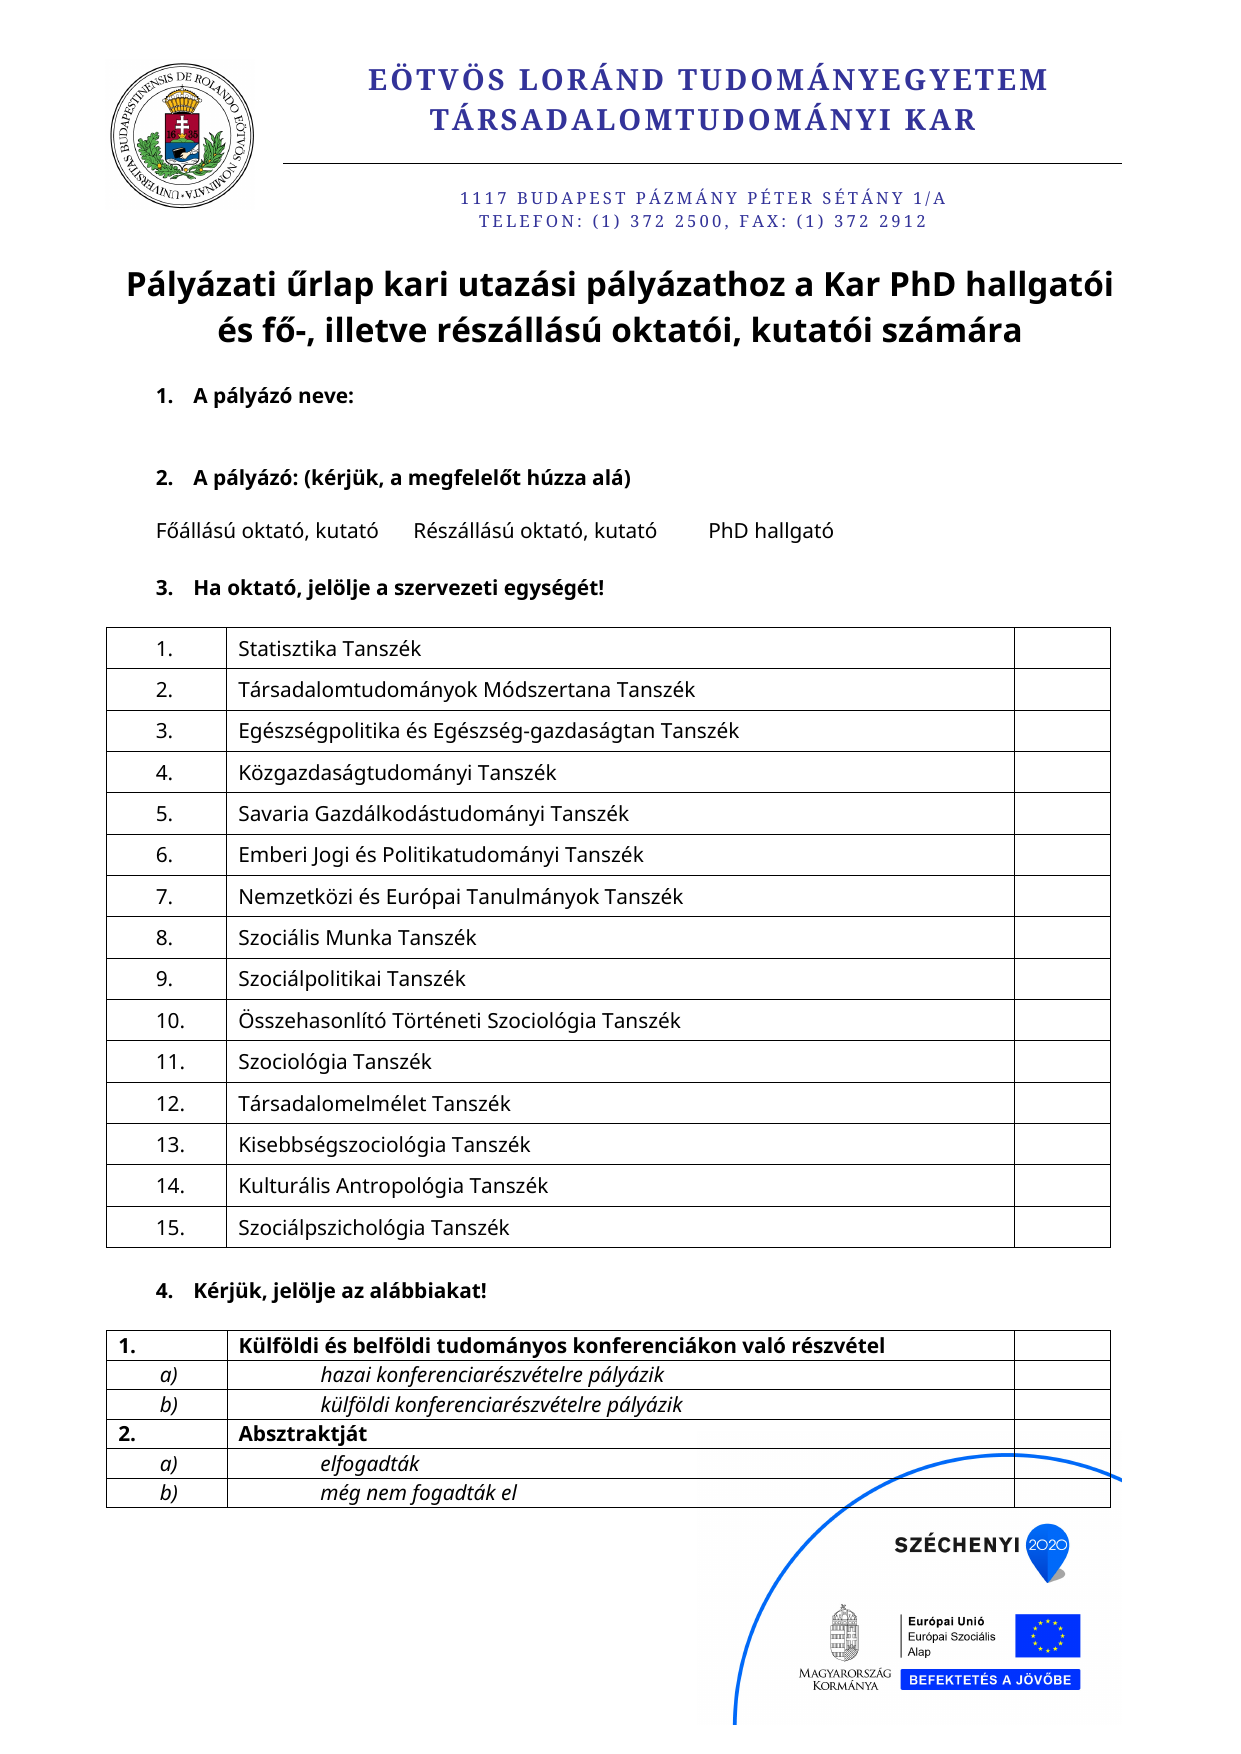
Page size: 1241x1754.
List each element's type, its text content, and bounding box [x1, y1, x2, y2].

list Ha oktató, jelölje a szervezeti egységét! [156, 573, 1122, 602]
table_cell [1015, 669, 1110, 709]
table_cell [107, 1000, 226, 1040]
table_cell [1015, 1000, 1110, 1040]
table_cell 2. [107, 1420, 227, 1448]
table_cell még nem fogadták el [228, 1479, 1014, 1507]
table_cell Szociálpszichológia Tanszék [227, 1207, 1014, 1247]
table_header Külföldi és belföldi tudományos konferenciákon való részvétel [228, 1331, 1014, 1359]
table_header [107, 628, 226, 668]
table_cell [107, 793, 226, 833]
table_header 1. [107, 1331, 227, 1359]
table_cell Nemzetközi és Európai Tanulmányok Tanszék [227, 876, 1014, 916]
picture [696, 1431, 1122, 1725]
table_cell [1015, 1390, 1110, 1418]
table_cell [107, 1207, 226, 1247]
table_cell Kisebbségszociológia Tanszék [227, 1124, 1014, 1164]
text Főállású oktató, kutató Részállású oktató, kutató PhD hallgató [118, 516, 1122, 545]
table_cell [107, 1041, 226, 1082]
table_cell [1015, 959, 1110, 999]
table_cell [1015, 1479, 1110, 1507]
table_cell Társadalomelmélet Tanszék [227, 1083, 1014, 1123]
table_cell [1015, 1420, 1110, 1448]
table_cell [1015, 876, 1110, 916]
table_cell Absztraktját [228, 1420, 1014, 1448]
table_cell [1015, 752, 1110, 792]
table_cell Szociális Munka Tanszék [227, 917, 1014, 958]
table_cell [1015, 1124, 1110, 1164]
table_cell Közgazdaságtudományi Tanszék [227, 752, 1014, 792]
list A pályázó neve: [156, 381, 1122, 409]
table_cell [107, 876, 226, 916]
table_cell hazai konferenciarészvételre pályázik [228, 1361, 1014, 1389]
table_cell [1015, 1449, 1110, 1477]
table_cell [1015, 1083, 1110, 1123]
table_cell Társadalomtudományok Módszertana Tanszék [227, 669, 1014, 709]
table_cell [1015, 1361, 1110, 1389]
table_cell [107, 711, 226, 751]
table_cell [107, 1124, 226, 1164]
table_cell Szociológia Tanszék [227, 1041, 1014, 1082]
table_header [1015, 628, 1110, 668]
table_cell [107, 1165, 226, 1206]
table_cell [107, 1083, 226, 1123]
table_cell Egészségpolitika és Egészség-gazdaságtan Tanszék [227, 711, 1014, 751]
table_cell [107, 917, 226, 958]
table_cell [1015, 835, 1110, 875]
table_cell elfogadták [228, 1449, 1014, 1477]
table_cell Szociálpolitikai Tanszék [227, 959, 1014, 999]
table_cell [107, 835, 226, 875]
table_cell a) [107, 1361, 227, 1389]
table_cell b) [107, 1390, 227, 1418]
table_cell [1015, 793, 1110, 833]
table_cell [107, 669, 226, 709]
table_cell [1015, 1041, 1110, 1082]
table_cell Összehasonlító Történeti Szociológia Tanszék [227, 1000, 1014, 1040]
table_cell [1015, 1165, 1110, 1206]
table_cell Emberi Jogi és Politikatudományi Tanszék [227, 835, 1014, 875]
table_cell [1015, 711, 1110, 751]
table_header Statisztika Tanszék [227, 628, 1014, 668]
list A pályázó: (kérjük, a megfelelőt húzza alá) [156, 463, 1122, 491]
table_cell Kulturális Antropológia Tanszék [227, 1165, 1014, 1206]
table_cell külföldi konferenciarészvételre pályázik [228, 1390, 1014, 1418]
table_cell [1015, 917, 1110, 958]
table_cell [107, 959, 226, 999]
table_header [1015, 1331, 1110, 1359]
table_cell [1015, 1207, 1110, 1247]
text Pályázati űrlap kari utazási pályázathoz a Kar PhD hallgatói és fő-, illetve részállású oktatói, kutatói számára [118, 261, 1122, 352]
table_cell b) [107, 1479, 227, 1507]
table_cell Savaria Gazdálkodástudományi Tanszék [227, 793, 1014, 833]
list Kérjük, jelölje az alábbiakat! [156, 1277, 1122, 1305]
table_cell [107, 752, 226, 792]
table_cell a) [107, 1449, 227, 1477]
picture [105, 59, 256, 209]
